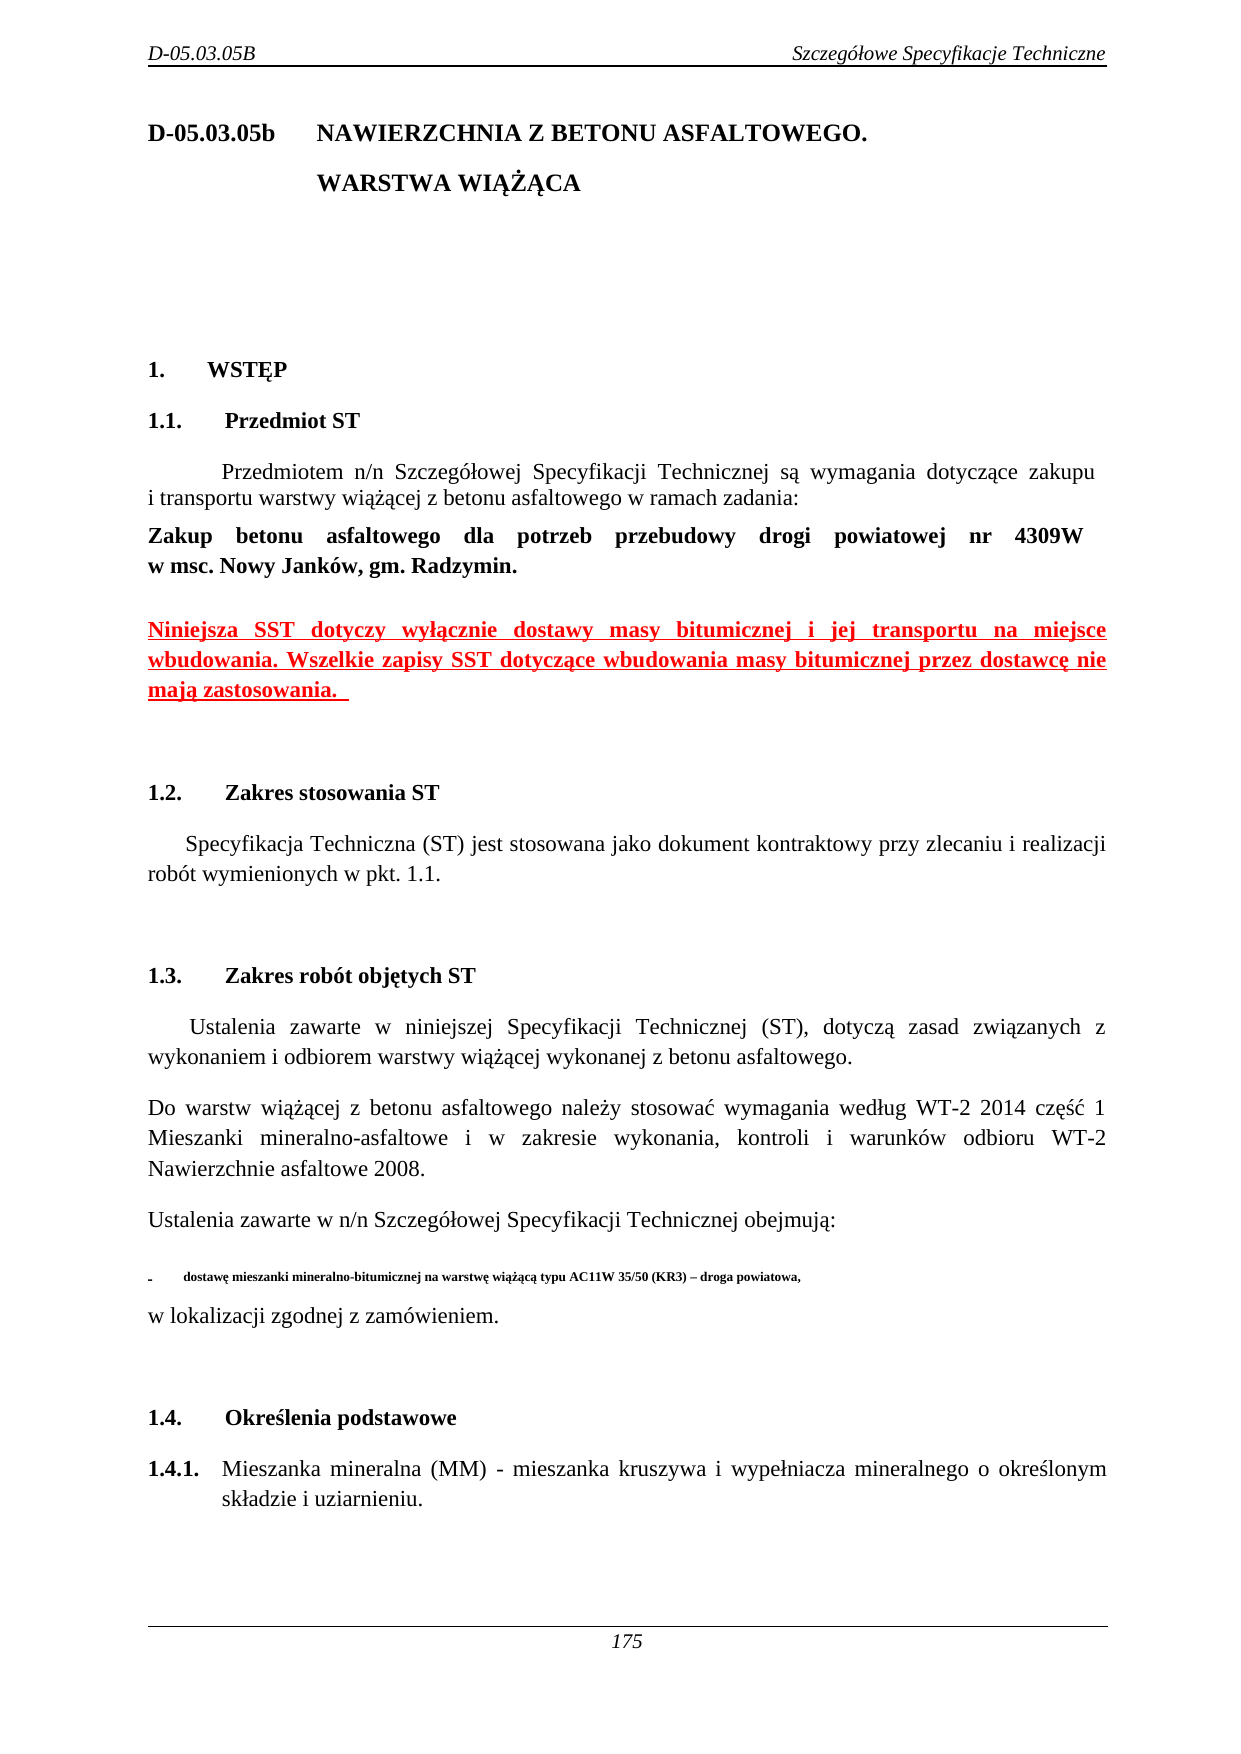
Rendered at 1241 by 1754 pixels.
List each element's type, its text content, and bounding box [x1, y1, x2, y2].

title WARSTWA WIĄŻĄCA [148, 168, 1107, 197]
list dostawę mieszanki mineralno-bitumicznej na warstwę wiążącą typu AC11W 35/50 (KR3) – droga powiatowa, [148, 1269, 1107, 1296]
list 1.4.1. Mieszanka mineralna (MM) - mieszanka kruszywa i wypełniacza mineralnego o określonym składzie i uziarnieniu. [148, 1455, 1107, 1511]
text Niniejsza SST dotyczy wyłącznie dostawy masy bitumicznej i jej transportu na miejsce wbudowania. Wszelkie zapisy SST dotyczące wbudowania masy bitumicznej przez dostawcę nie mają zastosowania. [148, 670, 1107, 703]
subtitle 1.1. Przedmiot ST [148, 407, 1107, 433]
text Do warstw wiążącej z betonu asfaltowego należy stosować wymagania według WT-2 2014 część 1 Mieszanki mineralno-asfaltowe i w zakresie wykonania, kontroli i warunków odbioru WT-2 Nawierzchnie asfaltowe 2008. [148, 1094, 1107, 1181]
title D-05.03.05b NAWIERZCHNIA Z BETONU ASFALTOWEGO. [148, 118, 1107, 147]
text Niniejsza SST dotyczy wyłącznie dostawy masy bitumicznej i jej transportu na miejsce wbudowania. Wszelkie zapisy SST dotyczące wbudowania masy bitumicznej przez dostawcę nie mają zastosowania. [148, 640, 1107, 669]
text Niniejsza SST dotyczy wyłącznie dostawy masy bitumicznej i jej transportu na miejsce wbudowania. Wszelkie zapisy SST dotyczące wbudowania masy bitumicznej przez dostawcę nie mają zastosowania. [148, 616, 1107, 639]
text Specyfikacja Techniczna (ST) jest stosowana jako dokument kontraktowy przy zlecaniu i realizacji robót wymienionych w pkt. 1.1. [148, 829, 1107, 886]
text Przedmiotem n/n Szczegółowej Specyfikacji Technicznej są wymagania dotyczące zakupu i transportu warstwy wiążącej z betonu asfaltowego w ramach zadania: [148, 458, 1107, 510]
subtitle 1. WSTĘP [148, 356, 1107, 382]
subtitle 1.2. Zakres stosowania ST [148, 778, 1107, 805]
text w lokalizacji zgodnej z zamówieniem. [148, 1302, 1107, 1328]
subtitle 1.3. Zakres robót objętych ST [148, 962, 1107, 988]
subtitle 1.4. Określenia podstawowe [148, 1404, 1107, 1430]
text Ustalenia zawarte w n/n Szczegółowej Specyfikacji Technicznej obejmują: [148, 1206, 1107, 1232]
subtitle Zakup betonu asfaltowego dla potrzeb przebudowy drogi powiatowej nr 4309W w msc. Nowy Janków, gm. Radzymin. [148, 522, 1107, 579]
text Ustalenia zawarte w niniejszej Specyfikacji Technicznej (ST), dotyczą zasad związanych z wykonaniem i odbiorem warstwy wiążącej wykonanej z betonu asfaltowego. [148, 1013, 1107, 1069]
